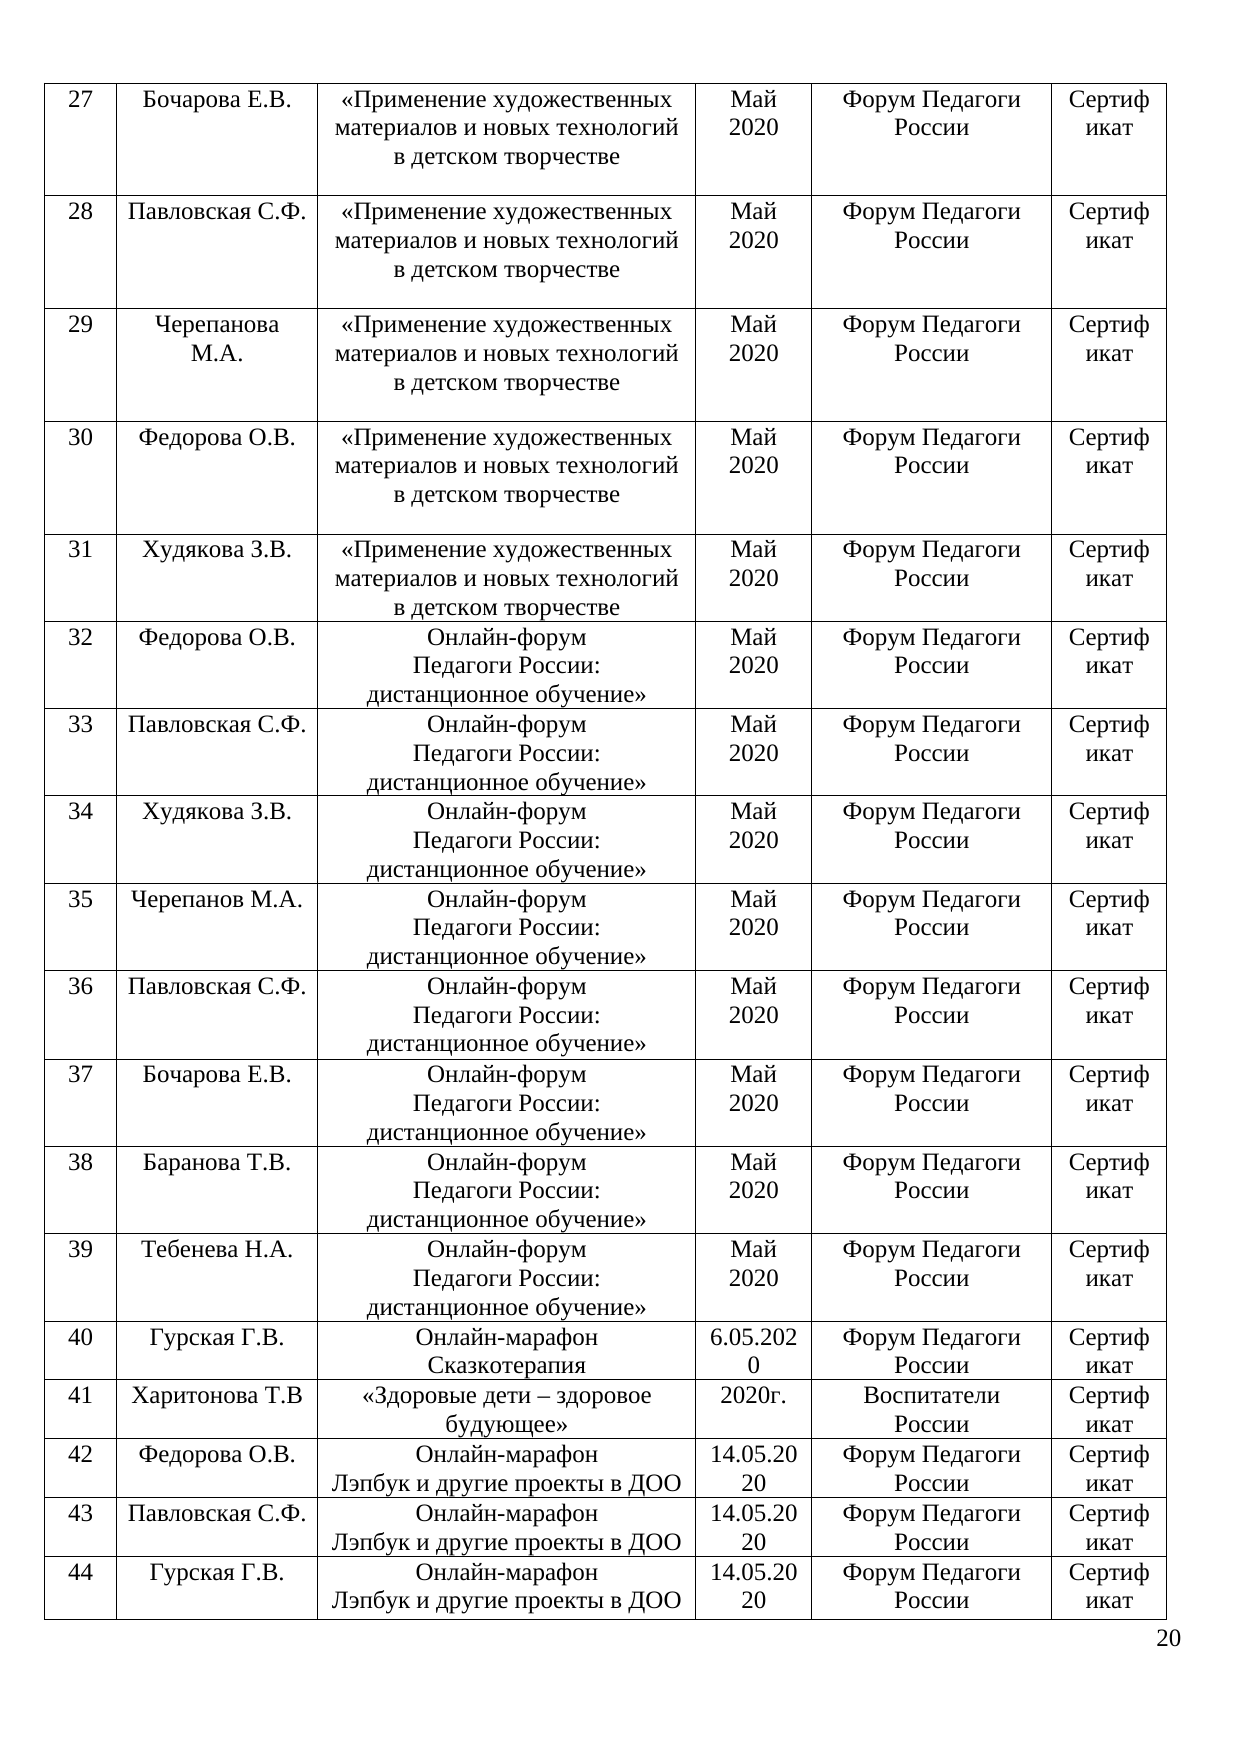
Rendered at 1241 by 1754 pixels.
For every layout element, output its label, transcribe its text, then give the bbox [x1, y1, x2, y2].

table_cell Форум Педагоги России [812, 884, 1051, 970]
table_cell Форум Педагоги России [812, 196, 1051, 308]
table_cell Павловская С.Ф. [117, 709, 317, 795]
table_cell «Применение художественных материалов и новых технологий в детском творчестве [318, 422, 695, 533]
table_cell 14.05.2020 [696, 1498, 811, 1556]
table_cell Сертификат [1052, 709, 1166, 795]
table_cell Федорова О.В. [117, 422, 317, 533]
table_cell Черепанов М.А. [117, 884, 317, 970]
table_cell Воспитатели России [812, 1380, 1051, 1438]
table_cell Сертификат [1052, 535, 1166, 621]
table_cell Май 2020 [696, 884, 811, 970]
table_cell Май 2020 [696, 309, 811, 421]
table_cell Онлайн-марафон Лэпбук и другие проекты в ДОО [318, 1439, 695, 1497]
table_cell «Здоровые дети – здоровое будующее» [318, 1380, 695, 1438]
table_cell Форум Педагоги России [812, 309, 1051, 421]
table_cell Форум Педагоги России [812, 1060, 1051, 1146]
table_cell Май 2020 [696, 422, 811, 533]
table_cell Бочарова Е.В. [117, 1060, 317, 1146]
table_cell Гурская Г.В. [117, 1322, 317, 1379]
table_cell 28 [45, 196, 116, 308]
table_cell Бочарова Е.В. [117, 84, 317, 195]
table_cell Форум Педагоги России [812, 535, 1051, 621]
table_cell Онлайн-марафон Сказкотерапия [318, 1322, 695, 1379]
table_cell Худякова З.В. [117, 796, 317, 883]
table_cell Онлайн-форум Педагоги России: дистанционное обучение» [318, 709, 695, 795]
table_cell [812, 84, 1051, 195]
table_cell Форум Педагоги России [812, 709, 1051, 795]
table_cell Федорова О.В. [117, 1439, 317, 1497]
table_cell Павловская С.Ф. [117, 1498, 317, 1556]
table_cell Май 2020 [696, 796, 811, 883]
table_cell 14.05.2020 [696, 1557, 811, 1619]
table_cell Онлайн-форум Педагоги России: дистанционное обучение» [318, 1234, 695, 1321]
table_cell Сертификат [1052, 1234, 1166, 1321]
table_cell Май 2020 [696, 1147, 811, 1233]
table_cell Павловская С.Ф. [117, 196, 317, 308]
table_cell 39 [45, 1234, 116, 1321]
table_cell 37 [45, 1060, 116, 1146]
table_cell 43 [45, 1498, 116, 1556]
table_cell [318, 1557, 695, 1619]
table_cell Май 2020 [696, 971, 811, 1058]
table_cell Форум Педагоги России [812, 796, 1051, 883]
table_cell Сертификат [1052, 971, 1166, 1058]
table_cell «Применение художественных материалов и новых технологий в детском творчестве [318, 309, 695, 421]
table_cell 38 [45, 1147, 116, 1233]
table_cell Форум Педагоги России [812, 422, 1051, 533]
table_cell Май 2020 [696, 709, 811, 795]
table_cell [318, 84, 695, 195]
table_cell Тебенева Н.А. [117, 1234, 317, 1321]
table_cell 33 [45, 709, 116, 795]
table_cell 29 [45, 309, 116, 421]
table_cell Май 2020 [696, 84, 811, 195]
table_cell Форум Педагоги России [812, 1498, 1051, 1556]
table_cell Сертификат [1052, 422, 1166, 533]
table_cell Май 2020 [696, 622, 811, 708]
table_cell «Применение художественных материалов и новых технологий в детском творчестве [318, 535, 695, 621]
table_cell Сертификат [1052, 796, 1166, 883]
table_cell Баранова Т.В. [117, 1147, 317, 1233]
table_cell Май 2020 [696, 535, 811, 621]
table_cell Онлайн-форум Педагоги России: дистанционное обучение» [318, 971, 695, 1058]
table_cell 36 [45, 971, 116, 1058]
table_cell 40 [45, 1322, 116, 1379]
table_cell Онлайн-форум Педагоги России: дистанционное обучение» [318, 1060, 695, 1146]
table_cell 27 [45, 84, 116, 195]
table_cell Май 2020 [696, 1234, 811, 1321]
table_cell Гурская Г.В. [117, 1557, 317, 1619]
table_cell Онлайн-форум Педагоги России: дистанционное обучение» [318, 796, 695, 883]
table_cell Сертификат [1052, 1557, 1166, 1619]
table_cell Онлайн-форум Педагоги России: дистанционное обучение» [318, 622, 695, 708]
table_cell Онлайн-форум Педагоги России: дистанционное обучение» [318, 1147, 695, 1233]
table_cell Форум Педагоги России [812, 1439, 1051, 1497]
table_cell Сертификат [1052, 1498, 1166, 1556]
table_cell 42 [45, 1439, 116, 1497]
table_cell Форум Педагоги России [812, 1234, 1051, 1321]
table_cell Сертификат [1052, 1322, 1166, 1379]
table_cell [318, 196, 695, 308]
table_cell Черепанова М.А. [117, 309, 317, 421]
table_cell Сертификат [1052, 309, 1166, 421]
table_cell Май 2020 [696, 1060, 811, 1146]
table_cell 35 [45, 884, 116, 970]
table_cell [318, 1498, 695, 1556]
table_cell 30 [45, 422, 116, 533]
table_cell Сертификат [1052, 84, 1166, 195]
table_cell Федорова О.В. [117, 622, 317, 708]
table_cell 44 [45, 1557, 116, 1619]
table_cell Сертификат [1052, 1060, 1166, 1146]
table_cell Форум Педагоги России [812, 1147, 1051, 1233]
table_cell Сертификат [1052, 1380, 1166, 1438]
table_cell 6.05.2020 [696, 1322, 811, 1379]
table_cell Сертификат [1052, 622, 1166, 708]
table_cell Худякова З.В. [117, 535, 317, 621]
table_cell Сертификат [1052, 196, 1166, 308]
table_cell Форум Педагоги России [812, 971, 1051, 1058]
table_cell 31 [45, 535, 116, 621]
table_cell Сертификат [1052, 1439, 1166, 1497]
table_cell 34 [45, 796, 116, 883]
table_cell Сертификат [1052, 1147, 1166, 1233]
table_cell 14.05.2020 [696, 1439, 811, 1497]
table_cell Харитонова Т.В [117, 1380, 317, 1438]
table_cell Павловская С.Ф. [117, 971, 317, 1058]
table_cell Форум Педагоги России [812, 622, 1051, 708]
table_cell Сертификат [1052, 884, 1166, 970]
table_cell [812, 1557, 1051, 1619]
table_cell Форум Педагоги России [812, 1322, 1051, 1379]
table_cell Онлайн-форум Педагоги России: дистанционное обучение» [318, 884, 695, 970]
table_cell 2020г. [696, 1380, 811, 1438]
table_cell Май 2020 [696, 196, 811, 308]
table_cell 41 [45, 1380, 116, 1438]
table_cell 32 [45, 622, 116, 708]
